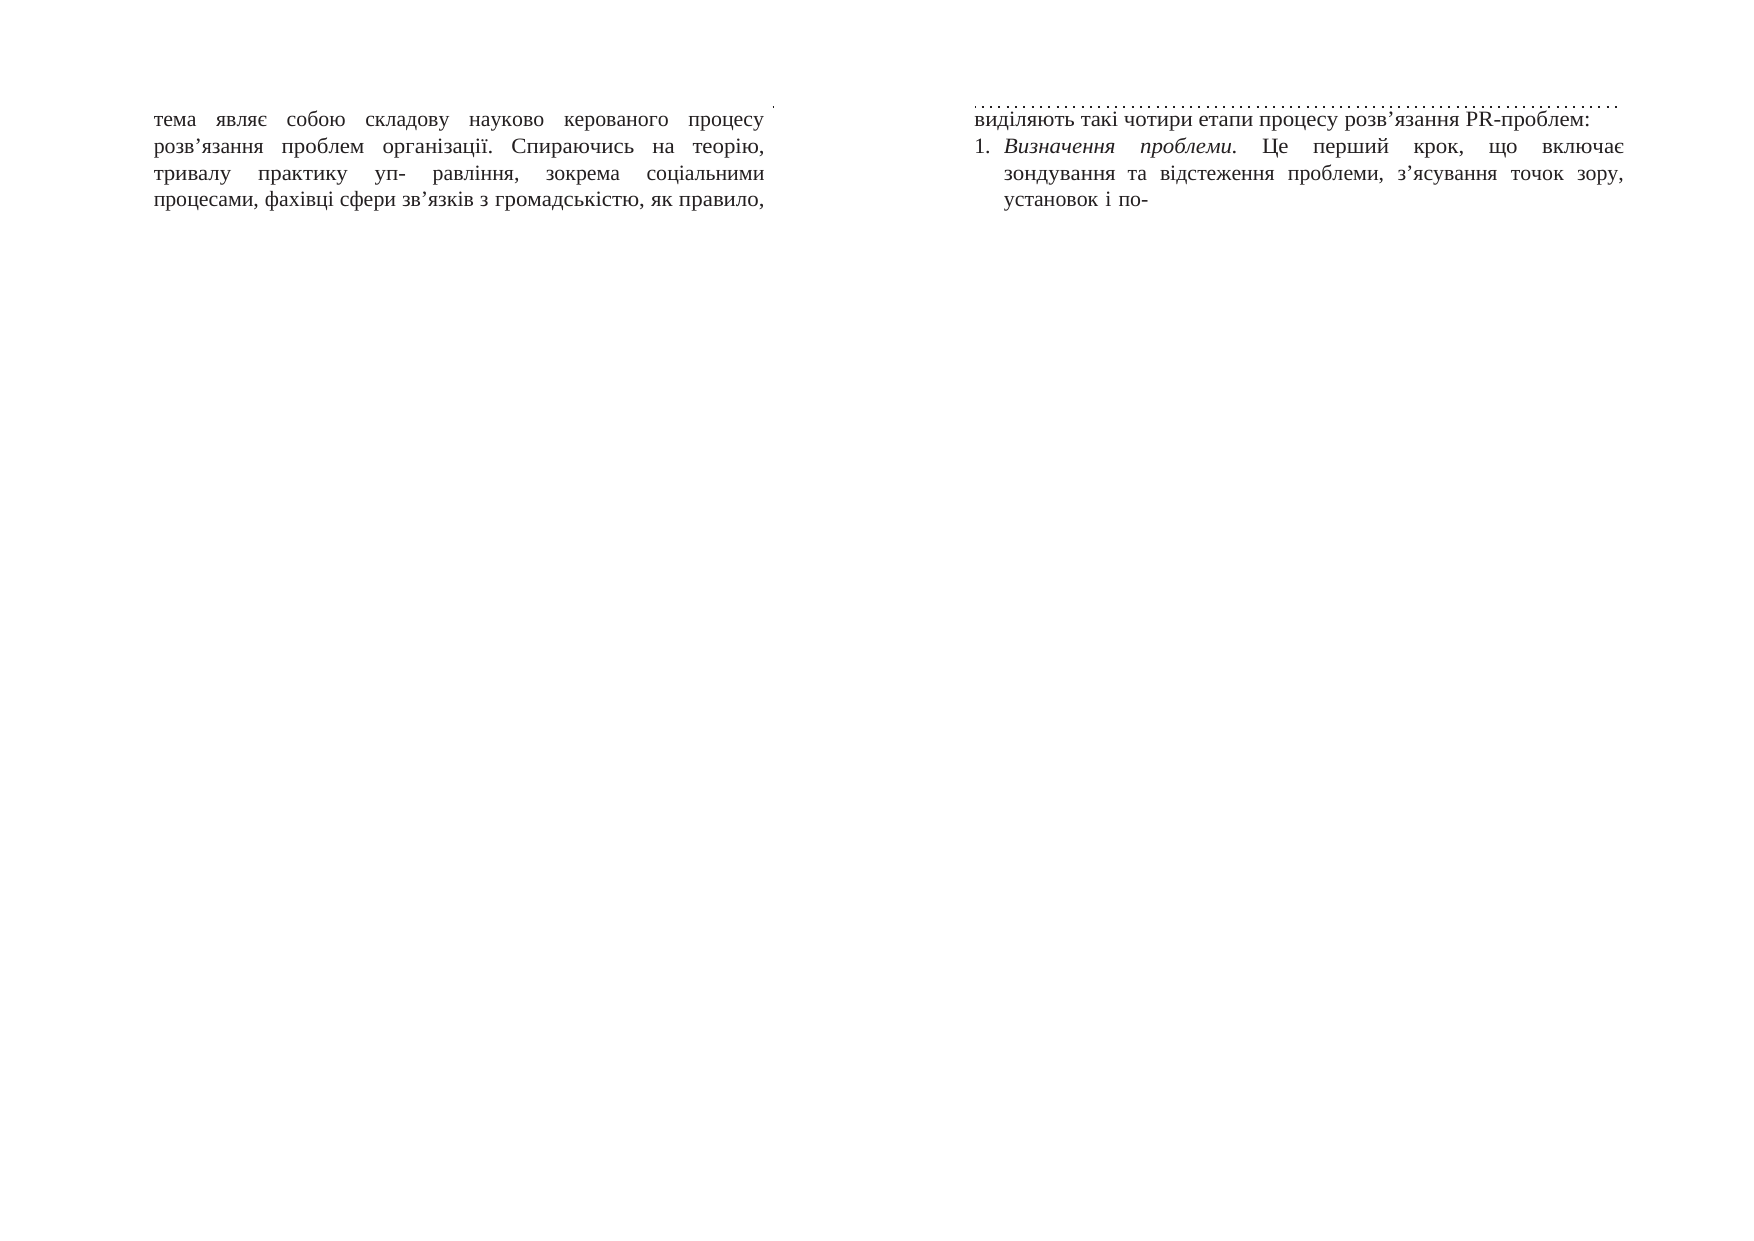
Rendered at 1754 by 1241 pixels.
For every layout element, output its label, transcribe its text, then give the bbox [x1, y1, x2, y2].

text тема являє собою складову науково керованого процесу розв’язання проблем організації. Спираючись на теорію, тривалу практику уп- равління, зокрема соціальними процесами, фахівці сфери зв’язків з громадськістю, як правило, виділяють такі чотири етапи процесу розв’язання PR-проблем: [153, 106, 764, 211]
list Визначення проблеми. Це перший крок, що включає зондування та відстеження проблеми, з’ясування точок зору, установок і по- [974, 133, 1624, 211]
